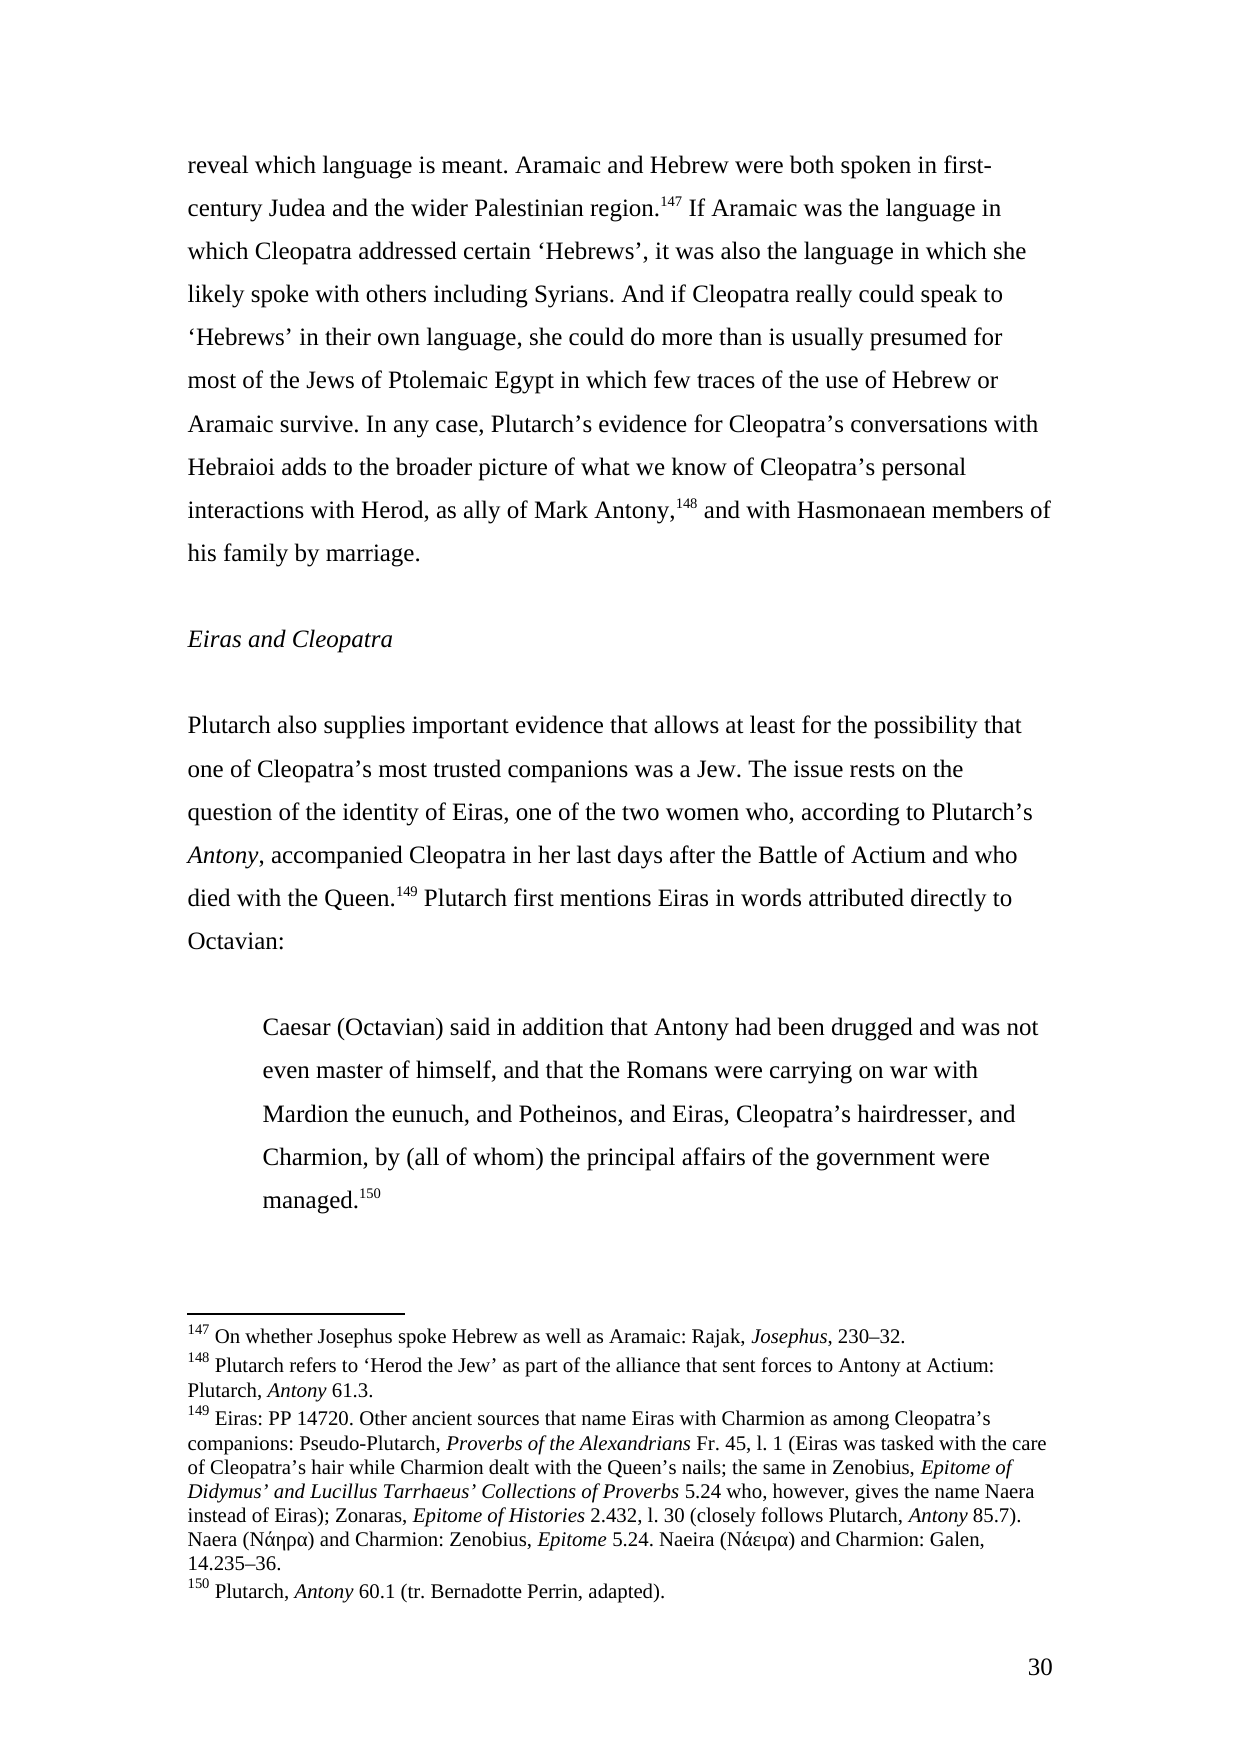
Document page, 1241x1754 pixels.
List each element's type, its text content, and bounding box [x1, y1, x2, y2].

text Plutarch also supplies important evidence that allows at least for the possibility that one of Cleopatra’s most trusted companions was a Jew. The issue rests on the question of the identity of Eiras, one of the two women who, according to Plutarch’s Antony, accompanied Cleopatra in her last days after the Battle of Actium and who died with the Queen. Plutarch first mentions Eiras in words attributed directly to Octavian: [187, 711, 1053, 955]
text In the case of Cleopatra’s ‘Hebrews’, the geographical shape of Plutarch’s report (almost a half circle around Egypt) probably points to Jews from Herod’s kingdom. A good number of the Jews of Judea, including Herod and his courtiers, would have spoken Greek. But since Plutarch specifies Cleopatra’s prowess in speaking with ‘barbarians’, conversation with ‘Hebrews’ must mean Aramaic or Hebrew. As other evidence confirms, the language of the ‘Hebrews’ in the Graeco-Roman period could include Hebrew or Aramaic, and the context does not usually reveal which language is meant. Aramaic and Hebrew were both spoken in first-century Judea and the wider Palestinian region. If Aramaic was the language in which Cleopatra addressed certain ‘Hebrews’, it was also the language in which she likely spoke with others including Syrians. And if Cleopatra really could speak to ‘Hebrews’ in their own language, she could do more than is usually presumed for most of the Jews of Ptolemaic Egypt in which few traces of the use of Hebrew or Aramaic survive. In any case, Plutarch’s evidence for Cleopatra’s conversations with Hebraioi adds to the broader picture of what we know of Cleopatra’s personal interactions with Herod, as ally of Mark Antony, and with Hasmonaean members of his family by marriage. [187, 150, 1053, 567]
text Eiras and Cleopatra [187, 624, 1053, 653]
text Caesar (Octavian) said in addition that Antony had been drugged and was not even master of himself, and that the Romans were carrying on war with Mardion the eunuch, and Potheinos, and Eiras, Cleopatra’s hairdresser, and Charmion, by (all of whom) the principal affairs of the government were managed. [187, 1012, 1053, 1214]
